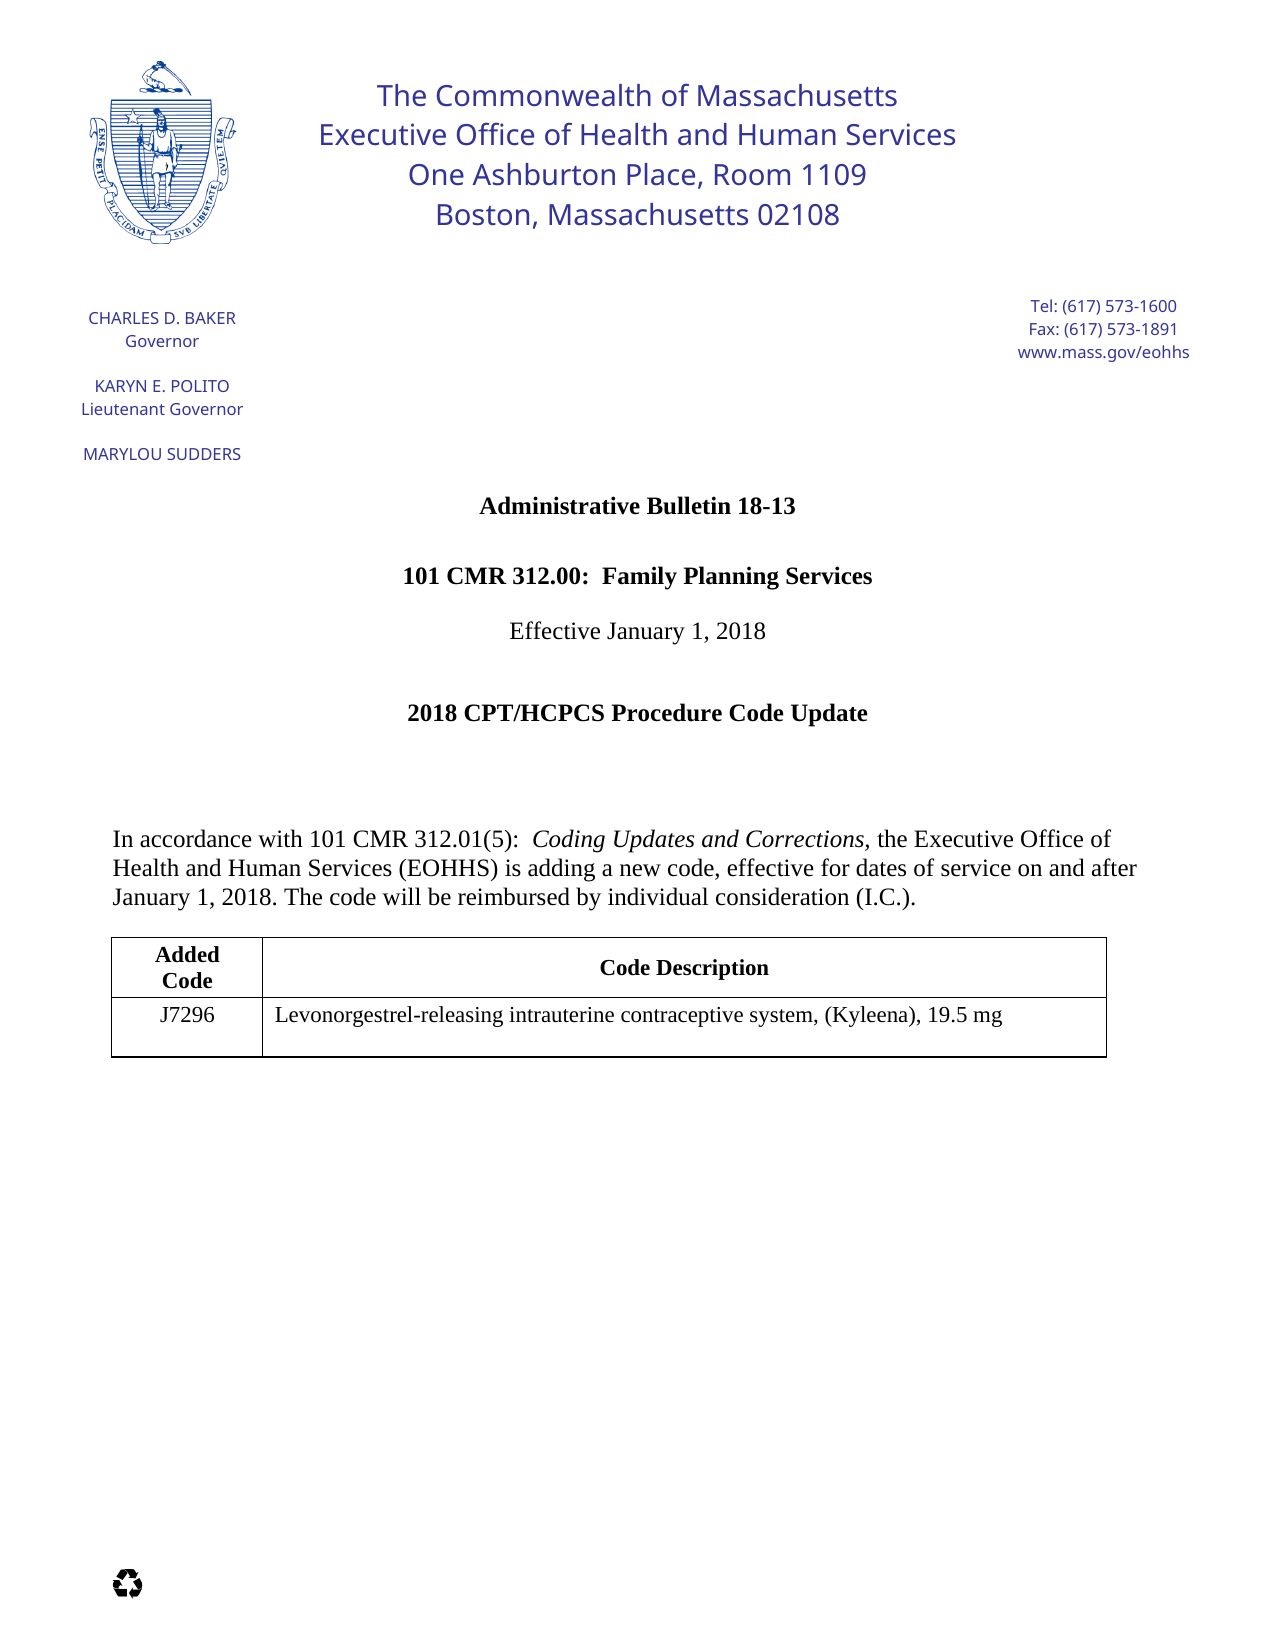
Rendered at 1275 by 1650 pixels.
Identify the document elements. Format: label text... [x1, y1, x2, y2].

text Effective January 1, 2018 [112, 616, 1162, 645]
text In accordance with 101 CMR 312.01(5): Coding Updates and Corrections, the Executive Office of Health and Human Services (EOHHS) is adding a new code, effective for dates of service on and after January 1, 2018. The code will be reimbursed by individual consideration (I.C.). [112, 824, 1162, 910]
subtitle One Ashburton Place, Room 1109 [112, 154, 1162, 194]
subtitle Boston, Massachusetts 02108 [112, 194, 1162, 234]
text 101 CMR 312.00: Family Planning Services [112, 561, 1162, 590]
picture [112, 1569, 143, 1599]
text 2018 CPT/HCPCS Procedure Code Update [112, 698, 1162, 726]
text Administrative Bulletin 18-13 [112, 491, 1162, 520]
text The Commonwealth of Massachusetts [112, 75, 1162, 115]
table_cell Levonorgestrel-releasing intrauterine contraceptive system, (Kyleena), 19.5 mg [263, 998, 1106, 1056]
table_header Added Code [112, 938, 262, 997]
table_cell J7296 [112, 998, 262, 1056]
text Executive Office of Health and Human Services [112, 115, 1162, 154]
table_header Code Description [263, 938, 1106, 997]
picture [89, 61, 240, 244]
